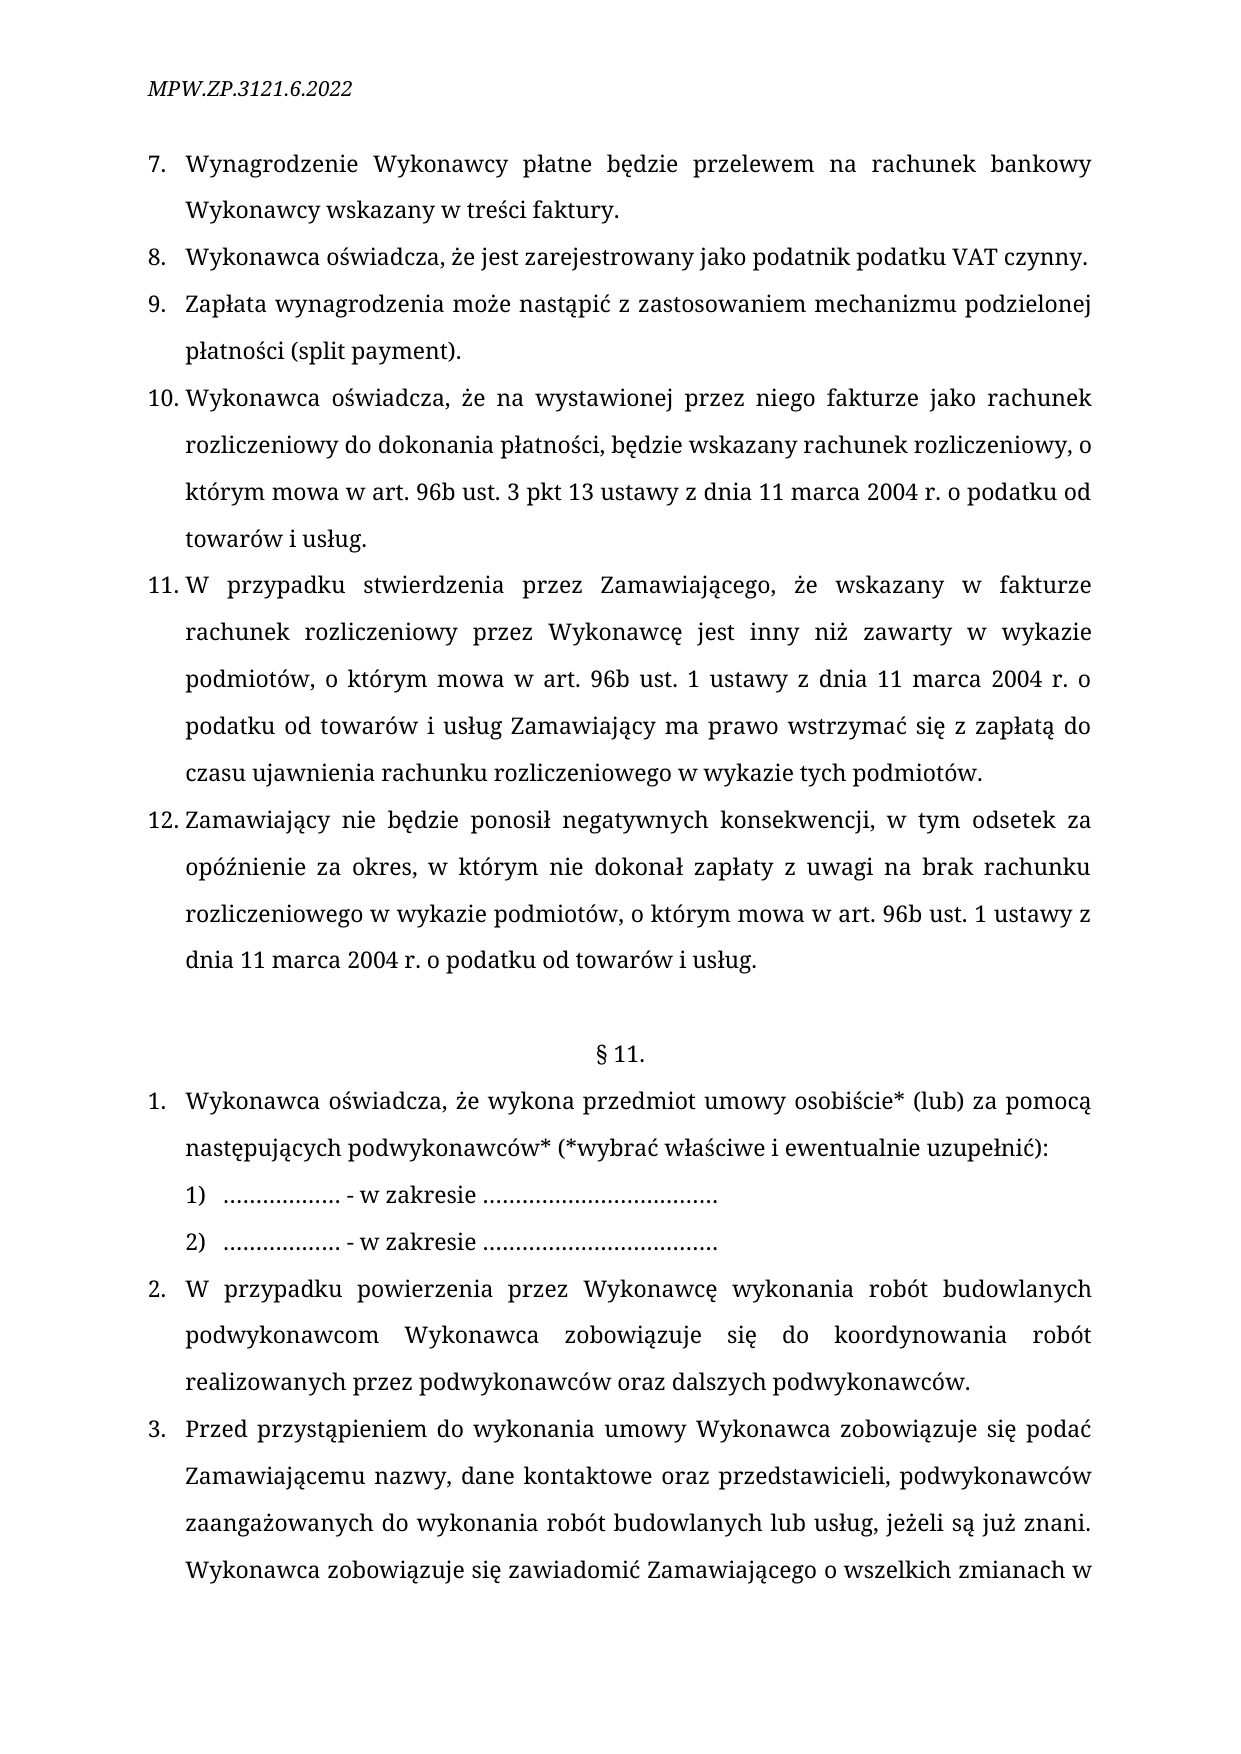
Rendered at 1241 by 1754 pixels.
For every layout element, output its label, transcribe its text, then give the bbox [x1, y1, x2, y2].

list Zamawiający nie będzie ponosił negatywnych konsekwencji, w tym odsetek za opóźnienie za okres, w którym nie dokonał zapłaty z uwagi na brak rachunku rozliczeniowego w wykazie podmiotów, o którym mowa w art. 96b ust. 1 ustawy z dnia 11 marca 2004 r. o podatku od towarów i usług. [148, 804, 1093, 976]
text § 11. [148, 1038, 1093, 1069]
list Wykonawca oświadcza, że na wystawionej przez niego fakturze jako rachunek rozliczeniowy do dokonania płatności, będzie wskazany rachunek rozliczeniowy, o którym mowa w art. 96b ust. 3 pkt 13 ustawy z dnia 11 marca 2004 r. o podatku od towarów i usług. [148, 382, 1093, 554]
list Zapłata wynagrodzenia może nastąpić z zastosowaniem mechanizmu podzielonej płatności (split payment). [148, 288, 1093, 366]
list Wykonawca oświadcza, że wykona przedmiot umowy osobiście* (lub) za pomocą następujących podwykonawców* (*wybrać właściwe i ewentualnie uzupełnić): [148, 1085, 1093, 1163]
list ……………… - w zakresie ……………………………… [185, 1226, 1093, 1257]
list Wynagrodzenie Wykonawcy płatne będzie przelewem na rachunek bankowy Wykonawcy wskazany w treści faktury. [148, 148, 1093, 226]
list Wykonawca oświadcza, że jest zarejestrowany jako podatnik podatku VAT czynny. [148, 241, 1093, 273]
list W przypadku powierzenia przez Wykonawcę wykonania robót budowlanych podwykonawcom Wykonawca zobowiązuje się do koordynowania robót realizowanych przez podwykonawców oraz dalszych podwykonawców. [148, 1273, 1093, 1398]
list W przypadku stwierdzenia przez Zamawiającego, że wskazany w fakturze rachunek rozliczeniowy przez Wykonawcę jest inny niż zawarty w wykazie podmiotów, o którym mowa w art. 96b ust. 1 ustawy z dnia 11 marca 2004 r. o podatku od towarów i usług Zamawiający ma prawo wstrzymać się z zapłatą do czasu ujawnienia rachunku rozliczeniowego w wykazie tych podmiotów. [148, 569, 1093, 788]
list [148, 1413, 1093, 1585]
list ……………… - w zakresie ……………………………… [185, 1179, 1093, 1210]
